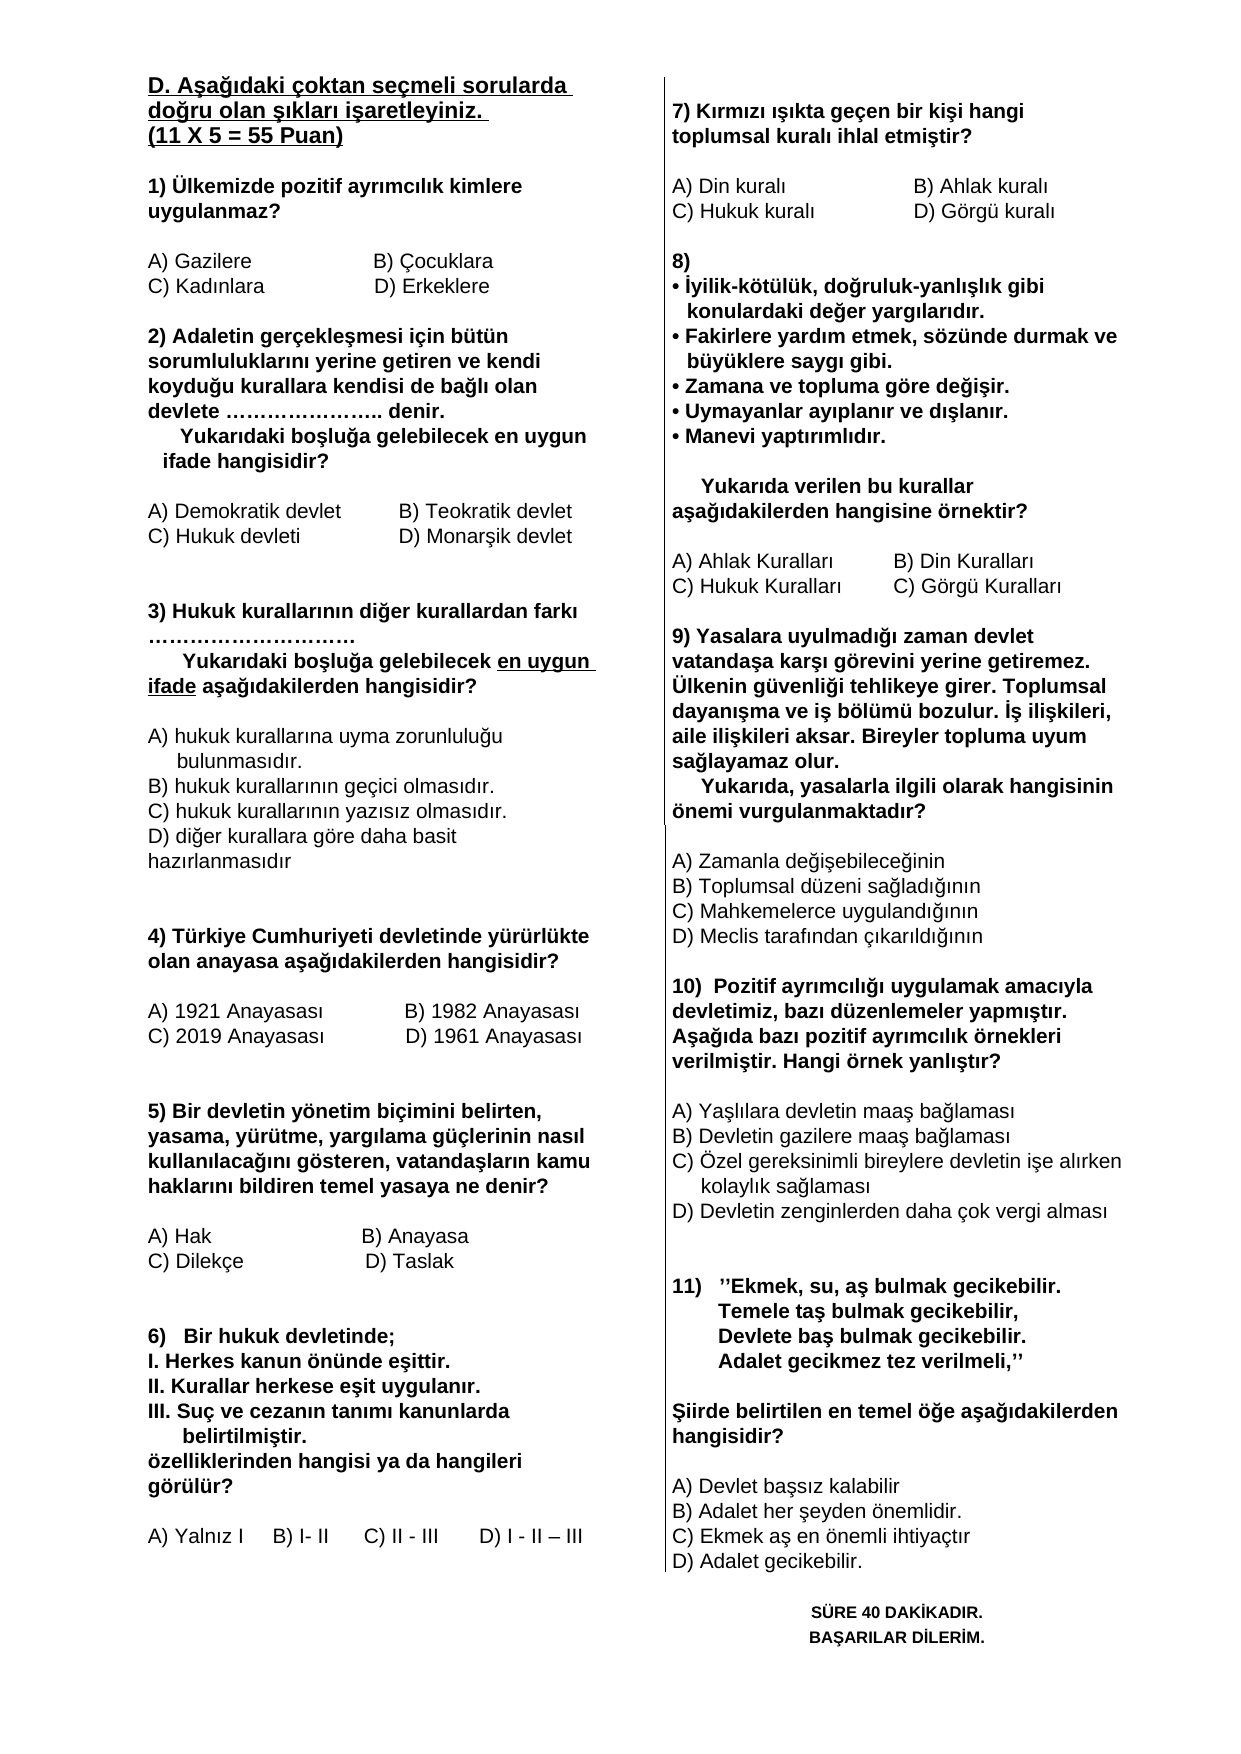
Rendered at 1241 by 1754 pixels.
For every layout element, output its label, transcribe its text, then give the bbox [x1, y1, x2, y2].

text • Manevi yaptırımlıdır. [672, 424, 1122, 449]
text SÜRE 40 DAKİKADIR. [672, 1599, 1122, 1624]
text A) Yalnız I B) I- II C) II - III D) I - II – III [148, 1524, 598, 1549]
text I. Herkes kanun önünde eşittir. [148, 1349, 598, 1374]
text C) Kadınlara D) Erkeklere [148, 274, 598, 299]
text 3) Hukuk kurallarının diğer kurallardan farkı ………………………… Yukarıdaki boşluğa gelebilecek en uygun ifade aşağıdakilerden hangisidir? [148, 599, 598, 699]
text A) Demokratik devlet B) Teokratik devlet [148, 499, 598, 524]
text 9) Yasalara uyulmadığı zaman devlet vatandaşa karşı görevini yerine getiremez. Ülkenin güvenliği tehlikeye girer. Toplumsal dayanışma ve iş bölümü bozulur. İş ilişkileri, aile ilişkileri aksar. Bireyler topluma uyum sağlayamaz olur. [672, 624, 1122, 774]
text D) Meclis tarafından çıkarıldığının [672, 924, 1122, 949]
text B) Adalet her şeyden önemlidir. [672, 1499, 1122, 1524]
text Şiirde belirtilen en temel öğe aşağıdakilerden hangisidir? [672, 1399, 1122, 1449]
text 10) Pozitif ayrımcılığı uygulamak amacıyla devletimiz, bazı düzenlemeler yapmıştır. Aşağıda bazı pozitif ayrımcılık örnekleri verilmiştir. Hangi örnek yanlıştır? [672, 974, 1122, 1074]
text A) hukuk kurallarına uyma zorunluluğu [148, 724, 598, 749]
text özelliklerinden hangisi ya da hangileri görülür? [148, 1449, 598, 1499]
text • Zamana ve topluma göre değişir. [672, 374, 1122, 399]
text C) Hukuk kuralı D) Görgü kuralı [672, 199, 1122, 224]
text D) Devletin zenginlerden daha çok vergi alması [672, 1199, 1122, 1224]
text B) Toplumsal düzeni sağladığının [672, 874, 1122, 899]
text 11) ’’Ekmek, su, aş bulmak gecikebilir. [672, 1274, 1122, 1299]
text C) Mahkemelerce uygulandığının [672, 899, 1122, 924]
text Temele taş bulmak gecikebilir, [672, 1299, 1122, 1324]
text 4) Türkiye Cumhuriyeti devletinde yürürlükte olan anayasa aşağıdakilerden hangisidir? [148, 924, 598, 974]
text C) Hukuk devleti D) Monarşik devlet [148, 524, 598, 549]
text D. Aşağıdaki çoktan seçmeli sorularda doğru olan şıkları işaretleyiniz. [148, 74, 598, 124]
text A) Hak B) Anayasa [148, 1224, 598, 1249]
text A) Devlet başsız kalabilir [672, 1474, 1122, 1499]
text A) Zamanla değişebileceğinin [672, 849, 1122, 874]
text A) Ahlak Kuralları B) Din Kuralları [672, 549, 1122, 574]
list 8) [672, 249, 1122, 274]
text 7) Kırmızı ışıkta geçen bir kişi hangi toplumsal kuralı ihlal etmiştir? [672, 99, 1122, 149]
text • İyilik-kötülük, doğruluk-yanlışlık gibi [672, 274, 1122, 299]
text III. Suç ve cezanın tanımı kanunlarda [148, 1399, 598, 1424]
text konulardaki değer yargılarıdır. [687, 299, 1122, 324]
text BAŞARILAR DİLERİM. [672, 1624, 1122, 1649]
text D) Adalet gecikebilir. [672, 1549, 1122, 1574]
text 5) Bir devletin yönetim biçimini belirten, yasama, yürütme, yargılama güçlerinin nasıl kullanılacağını gösteren, vatandaşların kamu haklarını bildiren temel yasaya ne denir? [148, 1099, 598, 1199]
text • Fakirlere yardım etmek, sözünde durmak ve [672, 324, 1122, 349]
text B) Devletin gazilere maaş bağlaması [672, 1124, 1122, 1149]
text A) 1921 Anayasası B) 1982 Anayasası [148, 999, 598, 1024]
text Yukarıda verilen bu kurallar aşağıdakilerden hangisine örnektir? [672, 474, 1122, 524]
text C) Ekmek aş en önemli ihtiyaçtır [672, 1524, 1122, 1549]
text kolaylık sağlaması [672, 1174, 1122, 1199]
text Adalet gecikmez tez verilmeli,’’ [672, 1349, 1122, 1374]
text belirtilmiştir. [148, 1424, 598, 1449]
text A) Gazilere B) Çocuklara [148, 249, 598, 274]
text A) Din kuralı B) Ahlak kuralı [672, 174, 1122, 199]
text C) 2019 Anayasası D) 1961 Anayasası [148, 1024, 598, 1049]
text Yukarıdaki boşluğa gelebilecek en uygun ifade hangisidir? [162, 424, 598, 474]
text II. Kurallar herkese eşit uygulanır. [148, 1374, 598, 1399]
text bulunmasıdır. B) hukuk kurallarının geçici olmasıdır. C) hukuk kurallarının yazısız olmasıdır. D) diğer kurallara göre daha basit hazırlanmasıdır [148, 749, 598, 874]
text C) Özel gereksinimli bireylere devletin işe alırken [672, 1149, 1122, 1174]
text 2) Adaletin gerçekleşmesi için bütün sorumluluklarını yerine getiren ve kendi koyduğu kurallara kendisi de bağlı olan devlete ………………….. denir. [148, 324, 598, 424]
text C) Hukuk Kuralları C) Görgü Kuralları [672, 574, 1122, 599]
text Devlete baş bulmak gecikebilir. [672, 1324, 1122, 1349]
text C) Dilekçe D) Taslak [148, 1249, 598, 1274]
text 6) Bir hukuk devletinde; [148, 1324, 598, 1349]
list 1) Ülkemizde pozitif ayrımcılık kimlere uygulanmaz? [148, 174, 598, 224]
text A) Yaşlılara devletin maaş bağlaması [672, 1099, 1122, 1124]
text büyüklere saygı gibi. [687, 349, 1122, 374]
text (11 X 5 = 55 Puan) [148, 124, 598, 149]
text • Uymayanlar ayıplanır ve dışlanır. [672, 399, 1122, 424]
text Yukarıda, yasalarla ilgili olarak hangisinin önemi vurgulanmaktadır? [672, 774, 1122, 824]
